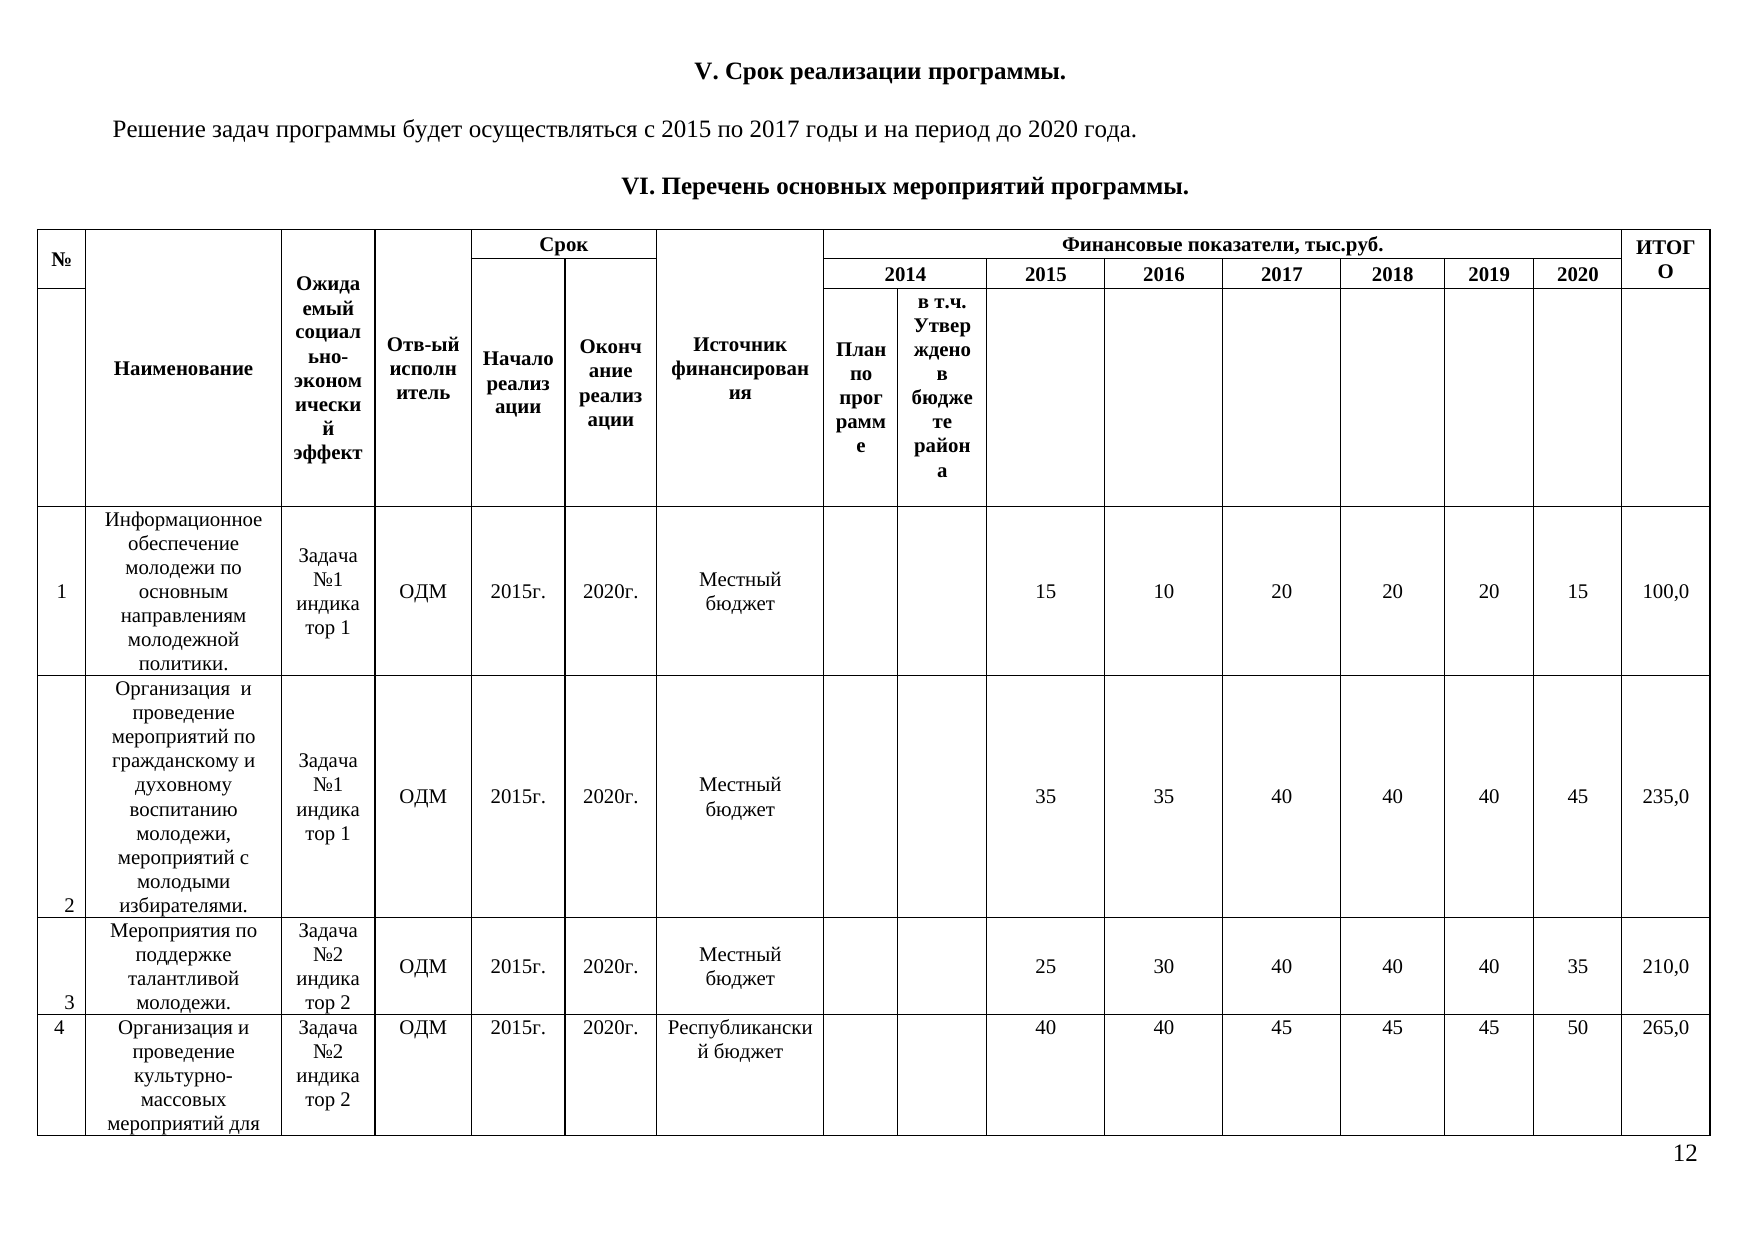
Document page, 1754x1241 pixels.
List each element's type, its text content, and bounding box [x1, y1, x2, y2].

table_cell [38, 289, 85, 506]
table_header Отв-ый исполнитель [376, 230, 471, 506]
table_cell [1223, 289, 1340, 506]
table_cell [1622, 289, 1709, 506]
table_cell 2015г. [472, 676, 564, 917]
table_cell 40 [987, 1015, 1104, 1135]
table_cell [824, 676, 897, 917]
table_cell 100,0 [1622, 507, 1709, 675]
table_cell 40 [1105, 1015, 1222, 1135]
table_cell 2020г. [566, 507, 656, 675]
table_cell 2017 [1223, 259, 1340, 288]
table_cell Задача №1 индикатор 1 [282, 676, 374, 917]
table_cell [282, 1015, 374, 1135]
table_cell Местный бюджет [657, 676, 823, 917]
table_header Ожидаемый социально-экономический эффект [282, 230, 374, 506]
table_cell Местный бюджет [657, 918, 823, 1014]
table_cell 265,0 [1622, 1015, 1709, 1135]
table_cell 35 [1534, 918, 1621, 1014]
table_cell 40 [1223, 918, 1340, 1014]
table_cell 2020г. [566, 676, 656, 917]
table_cell Организация и проведение мероприятий по гражданскому и духовному воспитанию молодежи, мероприятий с молодыми избирателями. [86, 676, 281, 917]
table_cell [824, 918, 897, 1014]
table_cell [898, 1015, 986, 1135]
table_cell 210,0 [1622, 918, 1709, 1014]
table_cell 40 [1341, 918, 1444, 1014]
table_cell 3 [38, 918, 85, 1014]
table_cell ОДМ [376, 918, 471, 1014]
table_cell Окончание реализации [566, 259, 656, 506]
table_cell 20 [1341, 507, 1444, 675]
table_cell [898, 918, 986, 1014]
table_cell 2020г. [566, 1015, 656, 1135]
table_cell в т.ч. Утверждено в бюджете района [898, 289, 986, 506]
text V. Срок реализации программы. [56, 56, 1698, 85]
table_cell 4 [38, 1015, 85, 1135]
table_cell [898, 507, 986, 675]
table_cell 20 [1223, 507, 1340, 675]
table_cell 2019 [1445, 259, 1533, 288]
table_cell 40 [1445, 676, 1533, 917]
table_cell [86, 1015, 281, 1135]
table_cell [1445, 289, 1533, 506]
table_cell 2020г. [566, 918, 656, 1014]
table_cell 2015г. [472, 1015, 564, 1135]
table_cell 2 [38, 676, 85, 917]
table_cell 2014 [824, 259, 986, 288]
table_cell 45 [1223, 1015, 1340, 1135]
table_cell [657, 1015, 823, 1135]
text VI. Перечень основных мероприятий программы. [56, 171, 1698, 200]
table_header ИТОГО [1622, 230, 1709, 288]
table_header № [38, 230, 85, 288]
table_cell 40 [1223, 676, 1340, 917]
table_cell Мероприятия по поддержке талантливой молодежи. [86, 918, 281, 1014]
table_cell 2020 [1534, 259, 1621, 288]
table_cell Информационное обеспечение молодежи по основным направлениям молодежной политики. [86, 507, 281, 675]
table_cell [1105, 289, 1222, 506]
table_cell ОДМ [376, 507, 471, 675]
table_cell [824, 1015, 897, 1135]
table_cell 45 [1445, 1015, 1533, 1135]
table_cell [824, 507, 897, 675]
table_cell Местный бюджет [657, 507, 823, 675]
table_cell 2016 [1105, 259, 1222, 288]
table_cell [1534, 289, 1621, 506]
table_cell ОДМ [376, 676, 471, 917]
table_header Источник финансирования [657, 230, 823, 506]
table_cell 2015 [987, 259, 1104, 288]
table_cell 2015г. [472, 918, 564, 1014]
table_cell 2015г. [472, 507, 564, 675]
table_cell 235,0 [1622, 676, 1709, 917]
table_cell Задача №2 индикатор 2 [282, 918, 374, 1014]
table_cell 15 [987, 507, 1104, 675]
text Решение задач программы будет осуществляться с 2015 по 2017 годы и на период до 2020 года. [56, 114, 1698, 142]
table_cell 40 [1445, 918, 1533, 1014]
table_cell 45 [1534, 676, 1621, 917]
table_cell 30 [1105, 918, 1222, 1014]
table_cell 2018 [1341, 259, 1444, 288]
table_cell План по программе [824, 289, 897, 506]
table_cell ОДМ [376, 1015, 471, 1135]
table_cell 35 [1105, 676, 1222, 917]
table_cell 50 [1534, 1015, 1621, 1135]
table_cell 35 [987, 676, 1104, 917]
table_header Наименование [86, 230, 281, 506]
table_cell 45 [1341, 1015, 1444, 1135]
table_cell 25 [987, 918, 1104, 1014]
table_cell 1 [38, 507, 85, 675]
table_cell [987, 289, 1104, 506]
table_header Финансовые показатели, тыс.руб. [824, 230, 1621, 258]
table_cell 20 [1445, 507, 1533, 675]
table_cell 10 [1105, 507, 1222, 675]
table_cell [1341, 289, 1444, 506]
table_cell 40 [1341, 676, 1444, 917]
table_cell Начало реализации [472, 259, 564, 506]
table_cell Задача №1 индикатор 1 [282, 507, 374, 675]
table_header Срок [472, 230, 656, 258]
table_cell 15 [1534, 507, 1621, 675]
table_cell [898, 676, 986, 917]
